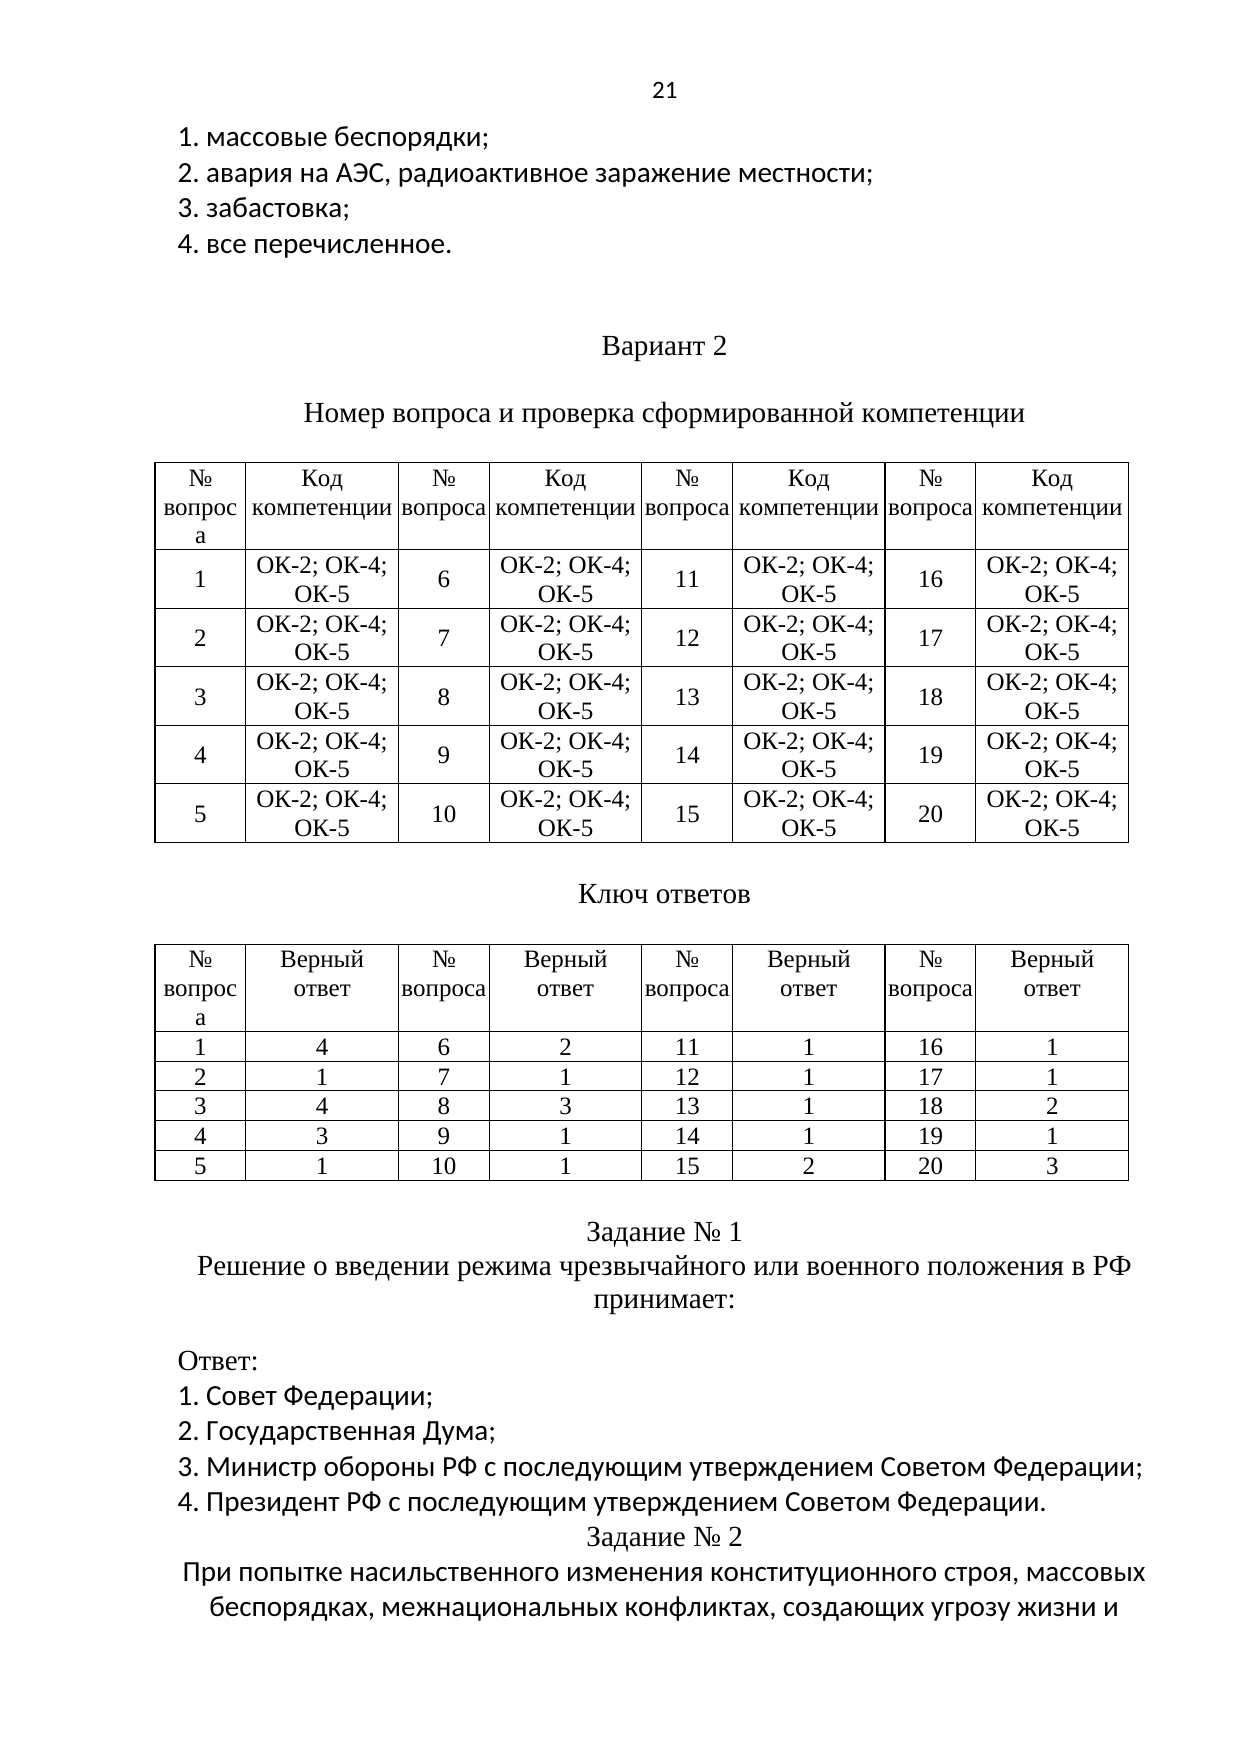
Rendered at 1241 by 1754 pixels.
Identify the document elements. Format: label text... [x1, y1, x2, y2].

table_cell ОК-2; ОК-4; ОК-5 [490, 550, 641, 608]
table_header Код компетенции [733, 463, 884, 549]
text Вариант 2 [177, 328, 1152, 361]
table_cell ОК-2; ОК-4; ОК-5 [976, 667, 1128, 725]
table_cell 15 [642, 1151, 732, 1180]
table_cell 1 [156, 1032, 245, 1061]
table_cell ОК-2; ОК-4; ОК-5 [490, 784, 641, 842]
table_cell 1 [156, 550, 245, 608]
table_cell ОК-2; ОК-4; ОК-5 [733, 609, 884, 666]
table_header Верный ответ [733, 945, 884, 1031]
table_header Код компетенции [246, 463, 398, 549]
table_cell 17 [886, 1062, 975, 1090]
table_cell ОК-2; ОК-4; ОК-5 [490, 609, 641, 666]
table_cell 1 [976, 1062, 1128, 1090]
table_cell ОК-2; ОК-4; ОК-5 [976, 609, 1128, 666]
table_cell 18 [886, 1091, 975, 1120]
table_cell 12 [642, 609, 732, 666]
table_cell 20 [886, 784, 975, 842]
table_cell 5 [156, 1151, 245, 1180]
table_cell 3 [156, 667, 245, 725]
table_cell 1 [490, 1121, 641, 1150]
table_cell 14 [642, 726, 732, 783]
table_cell ОК-2; ОК-4; ОК-5 [976, 550, 1128, 608]
table_header № вопроса [156, 463, 245, 549]
table_cell 11 [642, 1032, 732, 1061]
table_cell 19 [886, 1121, 975, 1150]
table_cell 20 [886, 1151, 975, 1180]
table_cell ОК-2; ОК-4; ОК-5 [246, 784, 398, 842]
table_cell ОК-2; ОК-4; ОК-5 [246, 667, 398, 725]
table_header Код компетенции [490, 463, 641, 549]
table_header Верный ответ [246, 945, 398, 1031]
table_cell ОК-2; ОК-4; ОК-5 [733, 784, 884, 842]
text 1. Совет Федерации; 2. Государственная Дума; 3. Министр обороны РФ с последующим утверждением Советом Федерации; 4. Президент РФ с последующим утверждением Советом Федерации. [177, 1377, 1152, 1519]
table_cell 9 [399, 1121, 489, 1150]
table_cell 1 [733, 1062, 884, 1090]
text Ключ ответов [177, 876, 1152, 910]
table_cell 15 [642, 784, 732, 842]
table_cell 17 [886, 609, 975, 666]
table_cell 1 [733, 1091, 884, 1120]
table_cell 11 [642, 550, 732, 608]
table_cell 9 [399, 726, 489, 783]
table_cell ОК-2; ОК-4; ОК-5 [976, 784, 1128, 842]
table_cell 16 [886, 550, 975, 608]
text Ответ: [177, 1343, 1152, 1377]
table_cell 13 [642, 1091, 732, 1120]
table_cell 2 [490, 1032, 641, 1061]
table_cell 7 [399, 609, 489, 666]
table_cell 3 [976, 1151, 1128, 1180]
table_cell 10 [399, 1151, 489, 1180]
text Задание № 2 [177, 1519, 1152, 1553]
table_cell ОК-2; ОК-4; ОК-5 [976, 726, 1128, 783]
table_cell 2 [156, 1062, 245, 1090]
table_header № вопроса [156, 945, 245, 1031]
table_cell 13 [642, 667, 732, 725]
table_cell 19 [886, 726, 975, 783]
table_header № вопроса [399, 463, 489, 549]
table_cell 4 [246, 1091, 398, 1120]
table_header № вопроса [886, 463, 975, 549]
table_cell ОК-2; ОК-4; ОК-5 [246, 726, 398, 783]
table_cell 7 [399, 1062, 489, 1090]
table_cell 2 [733, 1151, 884, 1180]
table_cell 2 [976, 1091, 1128, 1120]
table_cell ОК-2; ОК-4; ОК-5 [490, 726, 641, 783]
table_header № вопроса [886, 945, 975, 1031]
table_cell 4 [156, 726, 245, 783]
table_header Верный ответ [490, 945, 641, 1031]
table_cell 14 [642, 1121, 732, 1150]
text Номер вопроса и проверка сформированной компетенции [177, 395, 1152, 428]
table_cell 3 [490, 1091, 641, 1120]
table_cell 1 [733, 1032, 884, 1061]
table_cell 18 [886, 667, 975, 725]
table_header № вопроса [642, 945, 732, 1031]
table_cell 6 [399, 1032, 489, 1061]
text 1. массовые беспорядки; 2. авария на АЭС, радиоактивное заражение местности; 3. забастовка; 4. все перечисленное. [177, 118, 1152, 261]
text Решение о введении режима чрезвычайного или военного положения в РФ принимает: [177, 1248, 1152, 1343]
table_cell ОК-2; ОК-4; ОК-5 [246, 550, 398, 608]
table_cell 8 [399, 667, 489, 725]
table_cell 5 [156, 784, 245, 842]
table_cell 1 [976, 1121, 1128, 1150]
table_cell 1 [490, 1151, 641, 1180]
table_cell 16 [886, 1032, 975, 1061]
table_header Верный ответ [976, 945, 1128, 1031]
table_cell 12 [642, 1062, 732, 1090]
table_cell 3 [156, 1091, 245, 1120]
table_cell 6 [399, 550, 489, 608]
table_cell ОК-2; ОК-4; ОК-5 [733, 667, 884, 725]
table_cell 10 [399, 784, 489, 842]
table_header Код компетенции [976, 463, 1128, 549]
table_cell 1 [733, 1121, 884, 1150]
table_cell ОК-2; ОК-4; ОК-5 [246, 609, 398, 666]
table_cell 2 [156, 609, 245, 666]
table_header № вопроса [399, 945, 489, 1031]
table_cell 1 [246, 1151, 398, 1180]
text Задание № 1 [177, 1214, 1152, 1248]
table_cell ОК-2; ОК-4; ОК-5 [490, 667, 641, 725]
table_cell ОК-2; ОК-4; ОК-5 [733, 550, 884, 608]
table_header № вопроса [642, 463, 732, 549]
table_cell 4 [246, 1032, 398, 1061]
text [177, 1553, 1152, 1624]
table_cell 4 [156, 1121, 245, 1150]
table_cell 8 [399, 1091, 489, 1120]
table_cell 1 [490, 1062, 641, 1090]
table_cell 1 [246, 1062, 398, 1090]
table_cell ОК-2; ОК-4; ОК-5 [733, 726, 884, 783]
table_cell 3 [246, 1121, 398, 1150]
table_cell 1 [976, 1032, 1128, 1061]
